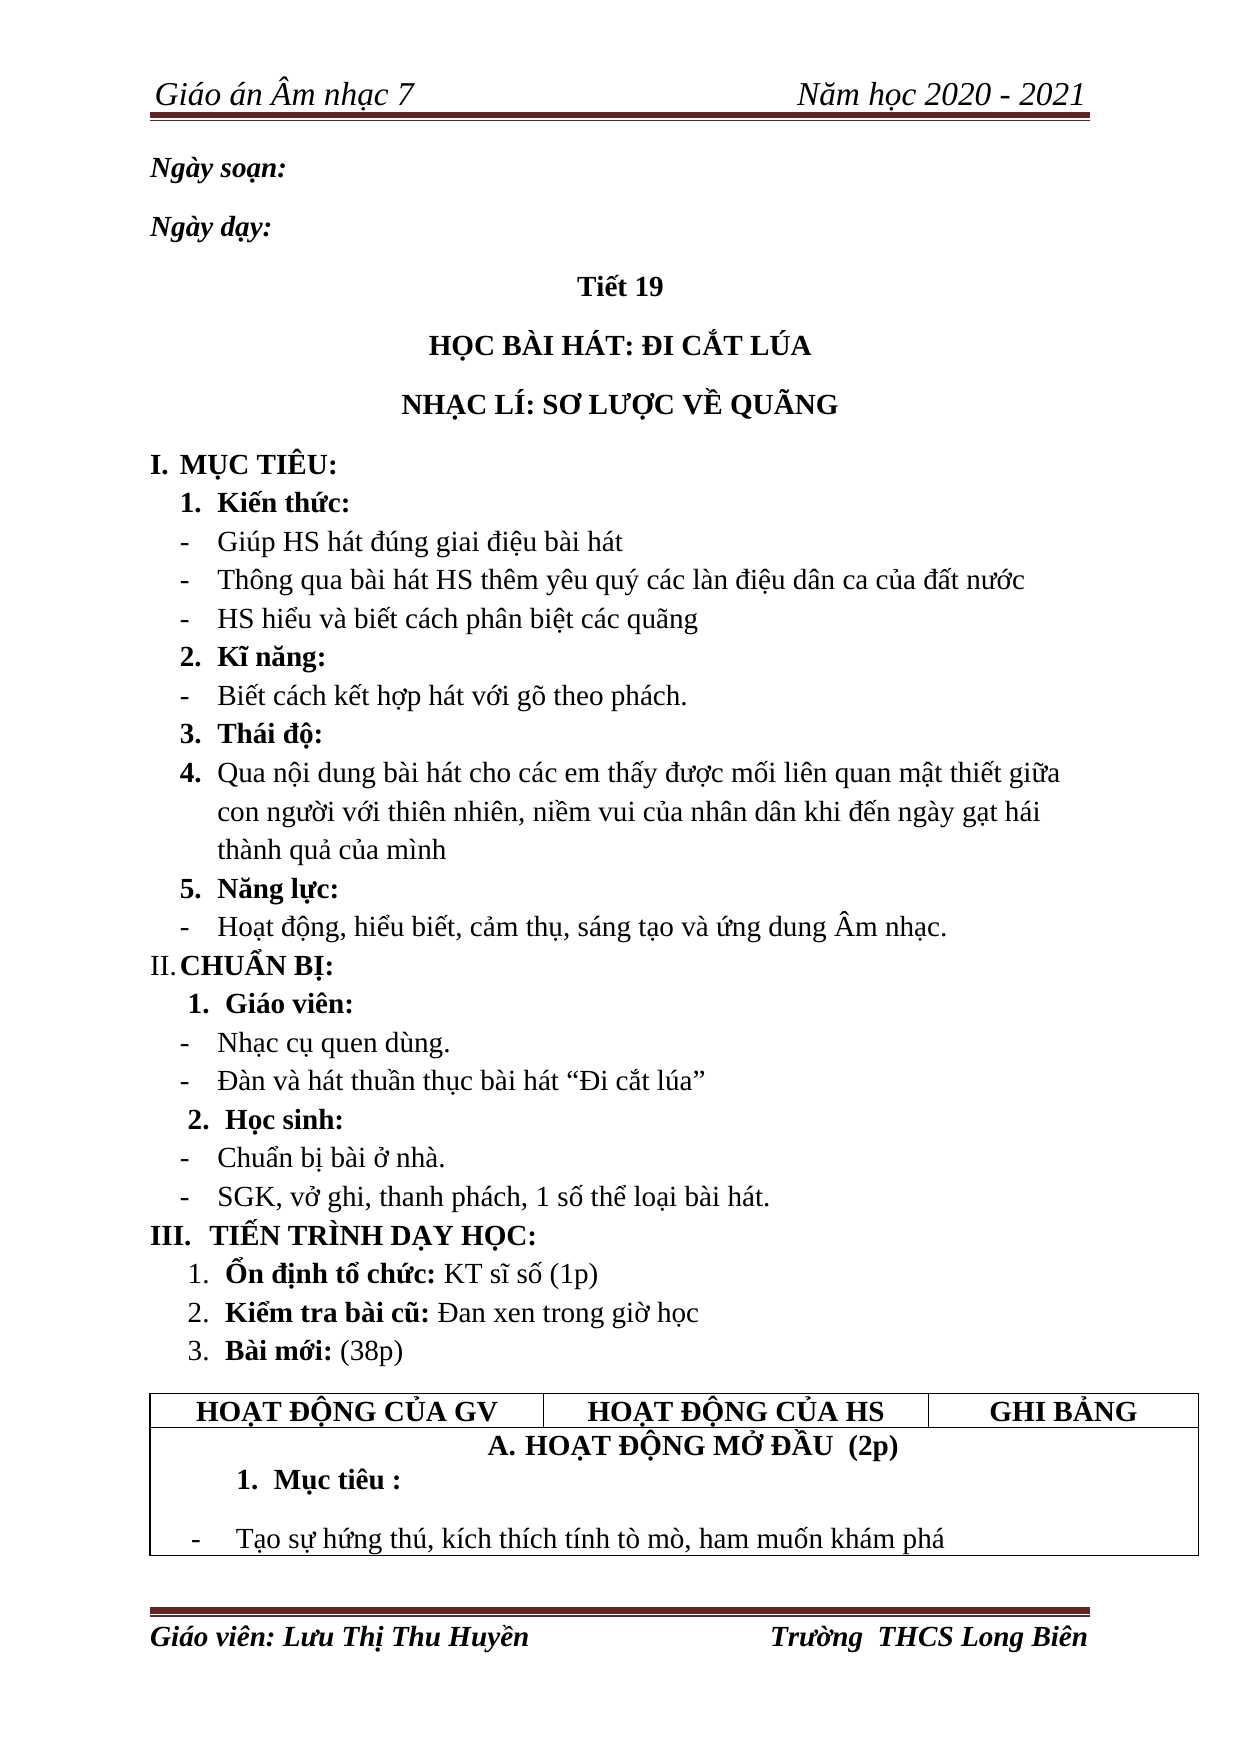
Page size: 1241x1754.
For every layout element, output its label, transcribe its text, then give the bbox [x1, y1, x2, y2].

list CHUẨN BỊ: [150, 948, 1090, 981]
text Ngày soạn: [150, 150, 1090, 183]
text NHẠC LÍ: SƠ LƯỢC VỀ QUÃNG [150, 387, 1090, 421]
list Chuẩn bị bài ở nhà. [179, 1141, 1090, 1174]
text Ngày dạy: [150, 209, 1090, 243]
list Hoạt động, hiểu biết, cảm thụ, sáng tạo và ứng dung Âm nhạc. [179, 909, 1090, 943]
list HS hiểu và biết cách phân biệt các quãng [179, 601, 1090, 634]
list Nhạc cụ quen dùng. [179, 1025, 1090, 1058]
list Biết cách kết hợp hát với gõ theo phách. [179, 678, 1090, 712]
text HỌC BÀI HÁT: ĐI CẮT LÚA [150, 328, 1090, 362]
list Giáo viên: [187, 986, 1090, 1020]
list Thông qua bài hát HS thêm yêu quý các làn điệu dân ca của đất nước [179, 562, 1090, 596]
table_header HOẠT ĐỘNG CỦA HS [544, 1394, 928, 1427]
list SGK, vở ghi, thanh phách, 1 số thể loại bài hát. [179, 1179, 1090, 1213]
list Đàn và hát thuần thục bài hát “Đi cắt lúa” [179, 1063, 1090, 1097]
list Kĩ năng: [179, 639, 1090, 673]
list Học sinh: [187, 1102, 1090, 1136]
list Thái độ: [179, 717, 1090, 750]
table_header HOẠT ĐỘNG CỦA GV [151, 1394, 543, 1427]
list Qua nội dung bài hát cho các em thấy được mối liên quan mật thiết giữa con người với thiên nhiên, niềm vui của nhân dân khi đến ngày gạt hái thành quả của mình [179, 755, 1090, 866]
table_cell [151, 1428, 1198, 1555]
list MỤC TIÊU: [150, 447, 1090, 480]
list Kiểm tra bài cũ: Đan xen trong giờ học [187, 1295, 1090, 1328]
list TIẾN TRÌNH DẠY HỌC: [150, 1218, 1090, 1251]
list Kiến thức: [179, 485, 1090, 519]
list Giúp HS hát đúng giai điệu bài hát [179, 524, 1090, 557]
list Ổn định tổ chức: KT sĩ số (1p) [187, 1256, 1090, 1290]
list Bài mới: (38p) [187, 1333, 1090, 1367]
text Tiết 19 [150, 269, 1090, 302]
table_header GHI BẢNG [929, 1394, 1198, 1427]
list Năng lực: [179, 871, 1090, 904]
